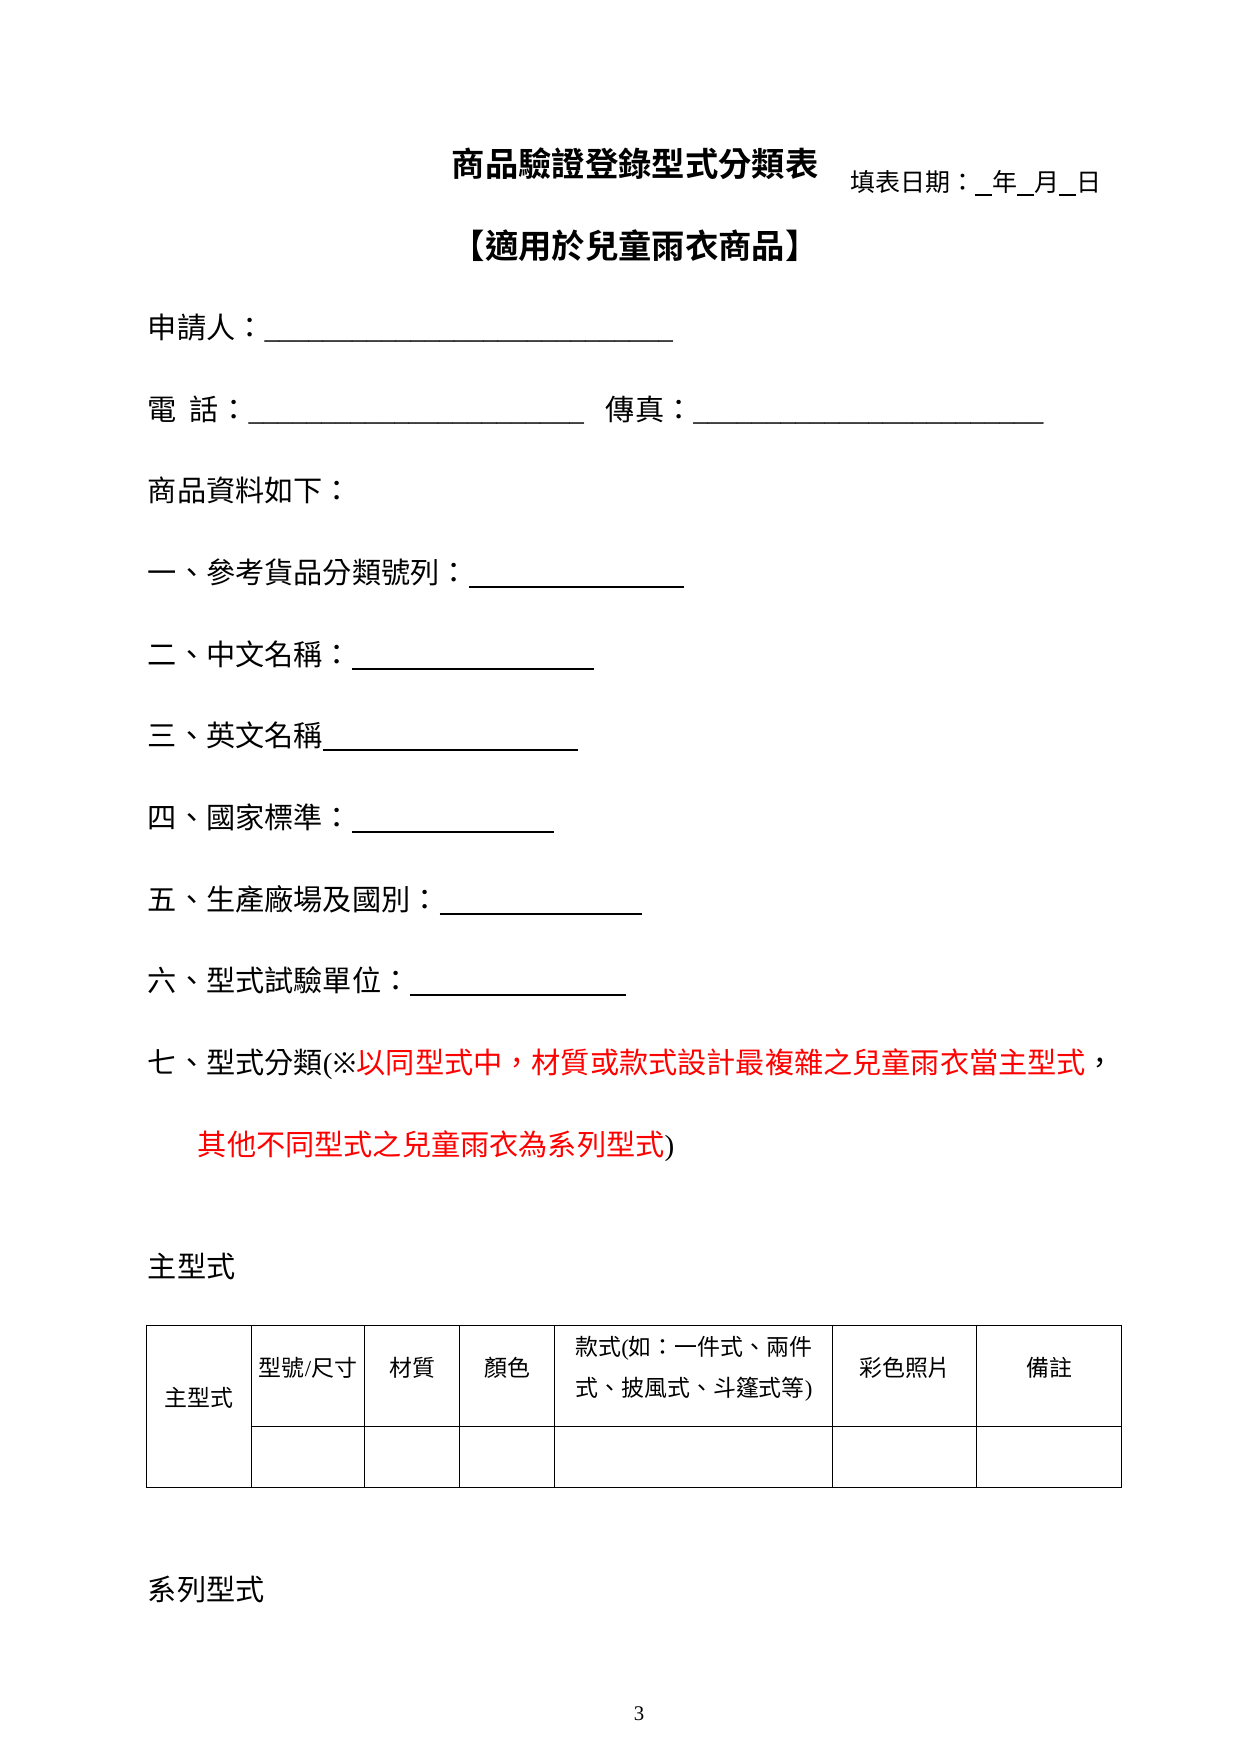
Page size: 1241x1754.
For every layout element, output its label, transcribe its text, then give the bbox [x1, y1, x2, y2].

table_header 備註 [977, 1326, 1121, 1426]
text 商品資料如下： [148, 448, 1122, 530]
text 【適用於兒童雨衣商品】 [148, 203, 1122, 285]
table_cell [555, 1427, 832, 1487]
text 六、型式試驗單位： [148, 938, 1122, 1020]
table_header 主型式 [147, 1326, 251, 1487]
table_header 材質 [365, 1326, 459, 1426]
text 商品驗證登錄型式分類表 [148, 122, 1122, 203]
table_cell [833, 1427, 976, 1487]
table_header 彩色照片 [833, 1326, 976, 1426]
text 五、生產廠場及國別： [148, 857, 1122, 938]
table_cell [252, 1427, 364, 1487]
table_header 顏色 [460, 1326, 554, 1426]
text 申請人：____________________________ [148, 285, 1122, 367]
table_cell [365, 1427, 459, 1487]
text 系列型式 [148, 1547, 1122, 1629]
table_header 型號/尺寸 [252, 1326, 364, 1426]
table_cell [977, 1427, 1121, 1487]
text 一、參考貨品分類號列： [148, 530, 1122, 612]
text 電 話：_______________________ 傳真：________________________ [148, 367, 1122, 448]
text 四、國家標準： [148, 775, 1122, 857]
table_header 款式(如：一件式、兩件式、披風式、斗篷式等) [555, 1326, 832, 1426]
table_cell [460, 1427, 554, 1487]
text 三、英文名稱 [148, 693, 1122, 775]
text 主型式 [148, 1224, 1122, 1306]
text 二、中文名稱： [148, 612, 1122, 693]
text 七、型式分類(※以同型式中，材質或款式設計最複雜之兒童雨衣當主型式，其他不同型式之兒童雨衣為系列型式) [148, 1020, 1122, 1183]
